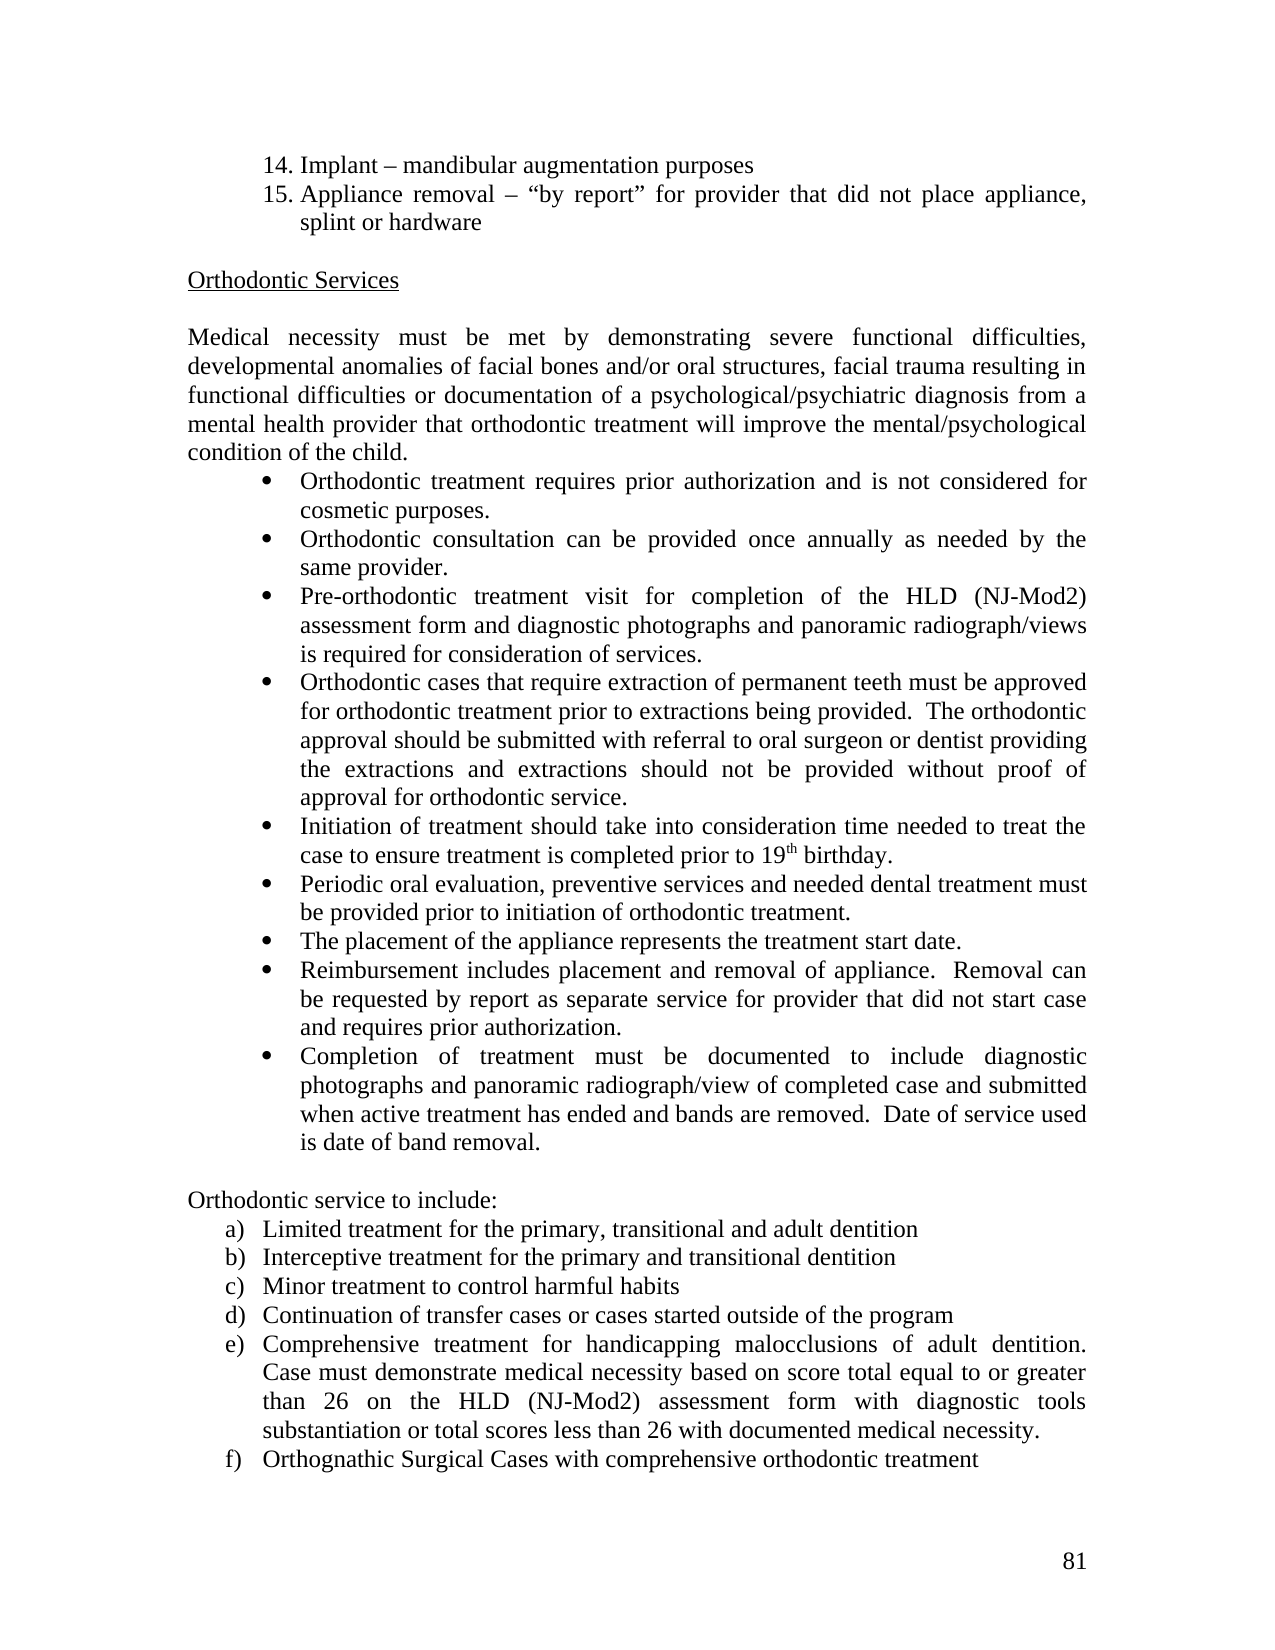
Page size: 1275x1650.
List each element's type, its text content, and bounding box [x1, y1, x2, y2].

list Minor treatment to control harmful habits [225, 1271, 1087, 1300]
text Orthodontic service to include: [187, 1185, 1087, 1214]
list Orthodontic cases that require extraction of permanent teeth must be approved for orthodontic treatment prior to extractions being provided. The orthodontic approval should be submitted with referral to oral surgeon or dentist providing the extractions and extractions should not be provided without proof of approval for orthodontic service. [262, 667, 1087, 811]
text Orthodontic Services [187, 265, 1087, 294]
text Medical necessity must be met by demonstrating severe functional difficulties, developmental anomalies of facial bones and/or oral structures, facial trauma resulting in functional difficulties or documentation of a psychological/psychiatric diagnosis from a mental health provider that orthodontic treatment will improve the mental/psychological condition of the child. [187, 322, 1087, 466]
list Pre-orthodontic treatment visit for completion of the HLD (NJ-Mod2) assessment form and diagnostic photographs and panoramic radiograph/views is required for consideration of services. [262, 581, 1087, 667]
list Limited treatment for the primary, transitional and adult dentition [225, 1214, 1087, 1242]
list Comprehensive treatment for handicapping malocclusions of adult dentition. Case must demonstrate medical necessity based on score total equal to or greater than 26 on the HLD (NJ-Mod2) assessment form with diagnostic tools substantiation or total scores less than 26 with documented medical necessity. [225, 1329, 1087, 1444]
list Orthodontic treatment requires prior authorization and is not considered for cosmetic purposes. [262, 466, 1087, 524]
list Periodic oral evaluation, preventive services and needed dental treatment must be provided prior to initiation of orthodontic treatment. [262, 869, 1087, 926]
list Orthognathic Surgical Cases with comprehensive orthodontic treatment [225, 1444, 1087, 1472]
list Orthodontic consultation can be provided once annually as needed by the same provider. [262, 524, 1087, 581]
list Implant – mandibular augmentation purposes [262, 150, 1087, 179]
list Interceptive treatment for the primary and transitional dentition [225, 1242, 1087, 1271]
list Initiation of treatment should take into consideration time needed to treat the case to ensure treatment is completed prior to 19th birthday. [262, 811, 1087, 869]
list The placement of the appliance represents the treatment start date. [262, 926, 1087, 955]
list Appliance removal – “by report” for provider that did not place appliance, splint or hardware [262, 179, 1087, 236]
list Reimbursement includes placement and removal of appliance. Removal can be requested by report as separate service for provider that did not start case and requires prior authorization. [262, 955, 1087, 1041]
list Completion of treatment must be documented to include diagnostic photographs and panoramic radiograph/view of completed case and submitted when active treatment has ended and bands are removed. Date of service used is date of band removal. [262, 1041, 1087, 1156]
list Continuation of transfer cases or cases started outside of the program [225, 1300, 1087, 1329]
